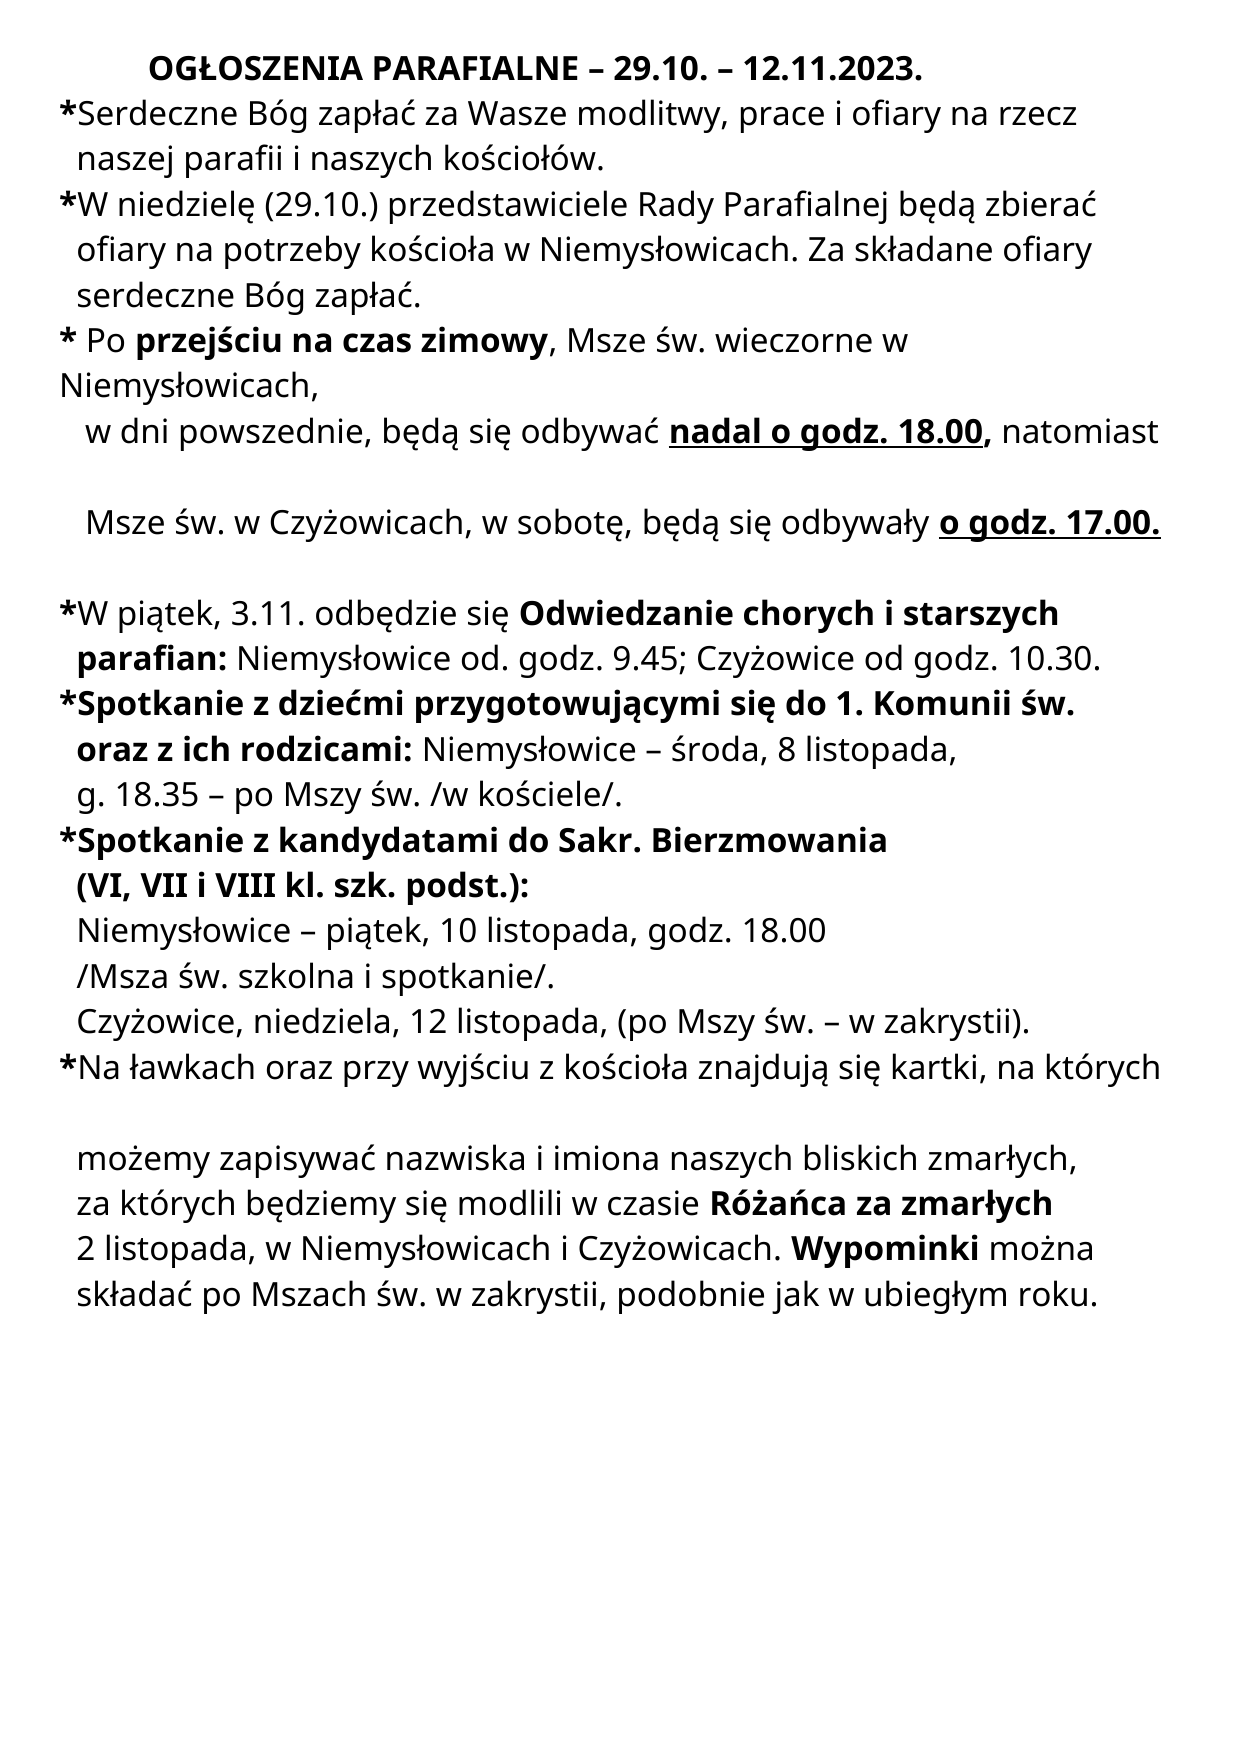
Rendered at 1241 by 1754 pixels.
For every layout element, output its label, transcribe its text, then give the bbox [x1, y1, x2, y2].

subtitle *Serdeczne Bóg zapłać za Wasze modlitwy, prace i ofiary na rzecz naszej parafii i naszych kościołów. *W niedzielę (29.10.) przedstawiciele Rady Parafialnej będą zbierać ofiary na potrzeby kościoła w Niemysłowicach. Za składane ofiary serdeczne Bóg zapłać. * Po przejściu na czas zimowy, Msze św. wieczorne w Niemysłowicach, w dni powszednie, będą się odbywać nadal o godz. 18.00, natomiast Msze św. w Czyżowicach, w sobotę, będą się odbywały o godz. 17.00. *W piątek, 3.11. odbędzie się Odwiedzanie chorych i starszych parafian: Niemysłowice od. godz. 9.45; Czyżowice od godz. 10.30. [59, 90, 1166, 680]
subtitle *Spotkanie z kandydatami do Sakr. Bierzmowania (VI, VII i VIII kl. szk. podst.): Niemysłowice – piątek, 10 listopada, godz. 18.00 /Msza św. szkolna i spotkanie/. Czyżowice, niedziela, 12 listopada, (po Mszy św. – w zakrystii). *Na ławkach oraz przy wyjściu z kościoła znajdują się kartki, na których możemy zapisywać nazwiska i imiona naszych bliskich zmarłych, za których będziemy się modlili w czasie Różańca za zmarłych 2 listopada, w Niemysłowicach i Czyżowicach. Wypominki można składać po Mszach św. w zakrystii, podobnie jak w ubiegłym roku. [59, 816, 1166, 1316]
subtitle OGŁOSZENIA PARAFIALNE – 29.10. – 12.11.2023. [148, 44, 1166, 90]
subtitle *Spotkanie z dziećmi przygotowującymi się do 1. Komunii św. oraz z ich rodzicami: Niemysłowice – środa, 8 listopada, g. 18.35 – po Mszy św. /w kościele/. [59, 680, 1166, 816]
